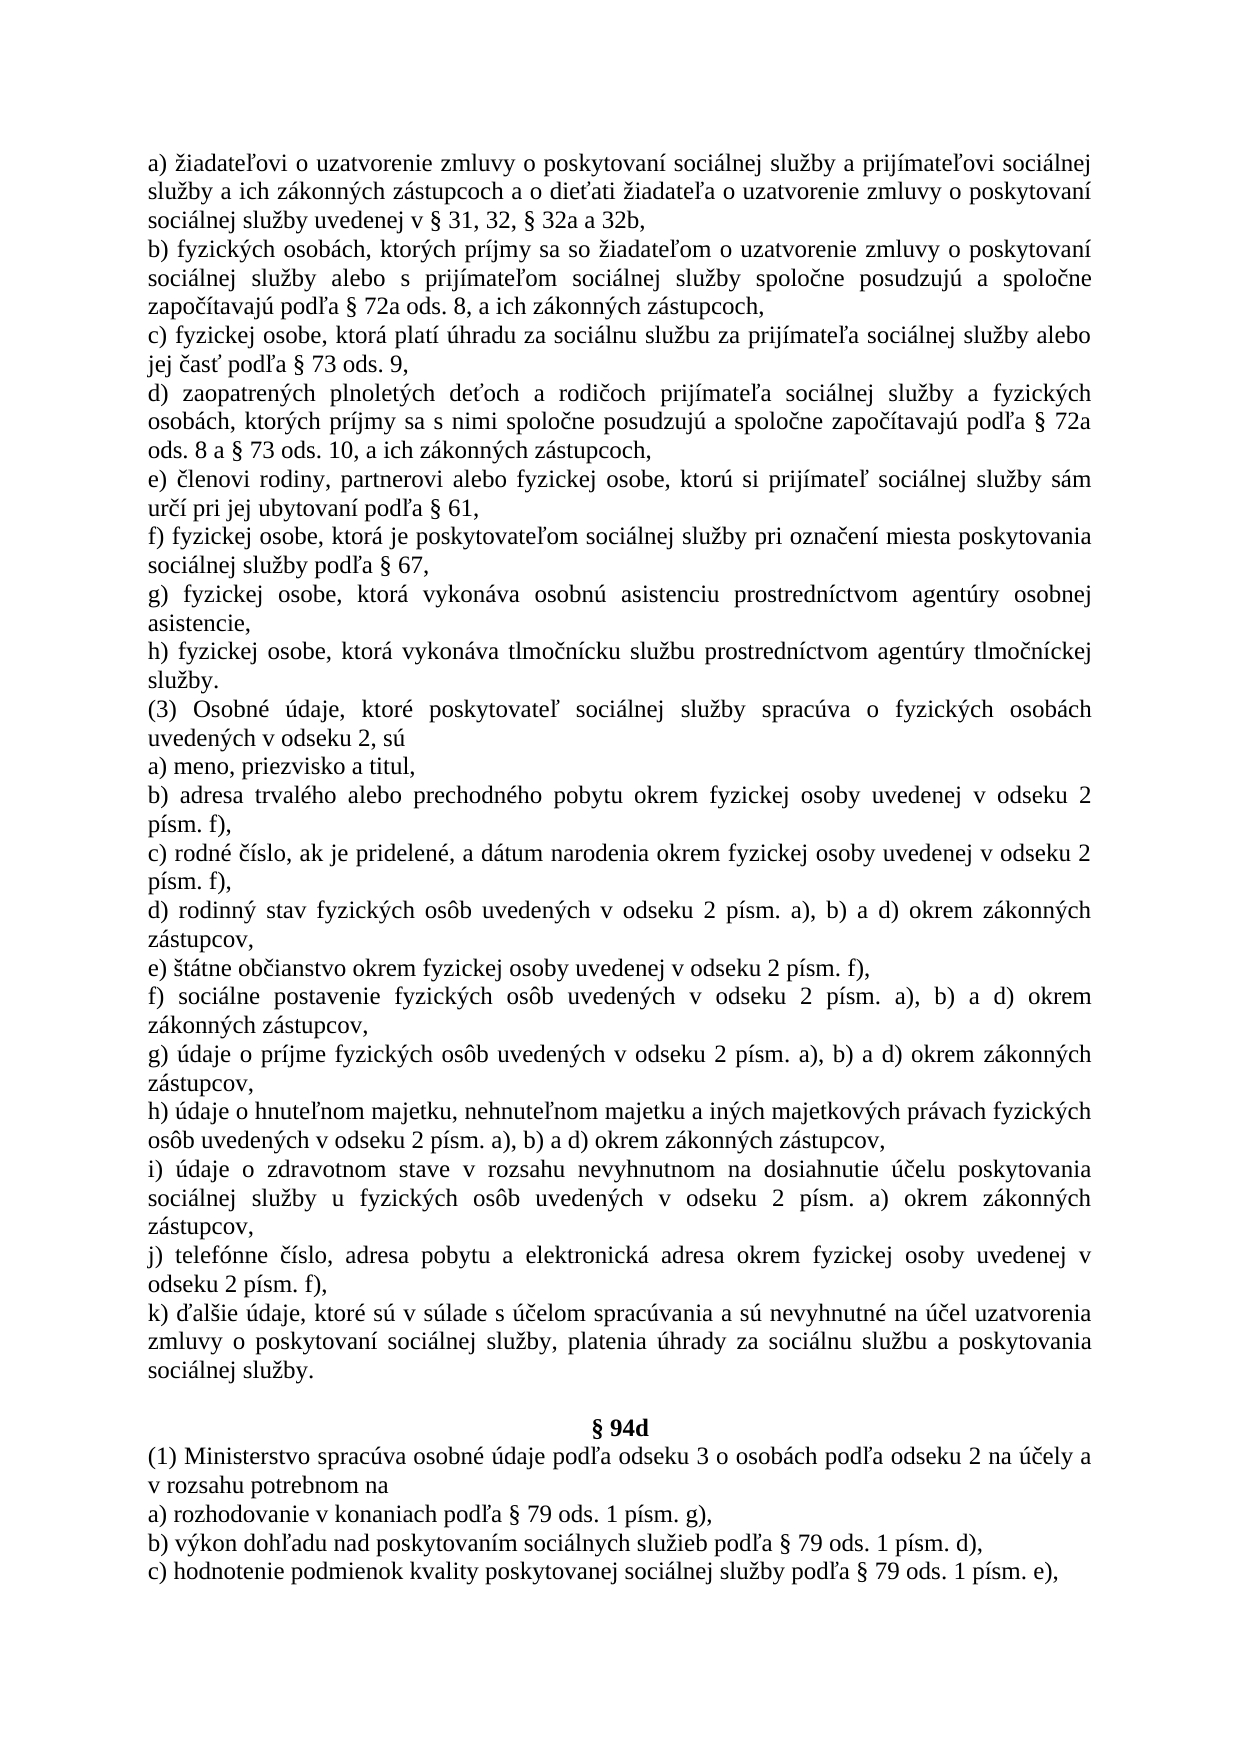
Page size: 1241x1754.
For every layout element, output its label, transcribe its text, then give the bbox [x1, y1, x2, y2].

text g) fyzickej osobe, ktorá vykonáva osobnú asistenciu prostredníctvom agentúry osobnej asistencie, [148, 579, 1093, 636]
text b) výkon dohľadu nad poskytovaním sociálnych služieb podľa § 79 ods. 1 písm. d), [148, 1528, 1093, 1556]
text k) ďalšie údaje, ktoré sú v súlade s účelom spracúvania a sú nevyhnutné na účel uzatvorenia zmluvy o poskytovaní sociálnej služby, platenia úhrady za sociálnu službu a poskytovania sociálnej služby. [148, 1298, 1093, 1384]
text b) fyzických osobách, ktorých príjmy sa so žiadateľom o uzatvorenie zmluvy o poskytovaní sociálnej služby alebo s prijímateľom sociálnej služby spoločne posudzujú a spoločne započítavajú podľa § 72a ods. 8, a ich zákonných zástupcoch, [148, 234, 1093, 320]
text d) rodinný stav fyzických osôb uvedených v odseku 2 písm. a), b) a d) okrem zákonných zástupcov, [148, 895, 1093, 953]
text h) údaje o hnuteľnom majetku, nehnuteľnom majetku a iných majetkových právach fyzických osôb uvedených v odseku 2 písm. a), b) a d) okrem zákonných zástupcov, [148, 1096, 1093, 1154]
text c) fyzickej osobe, ktorá platí úhradu za sociálnu službu za prijímateľa sociálnej služby alebo jej časť podľa § 73 ods. 9, [148, 320, 1093, 378]
text h) fyzickej osobe, ktorá vykonáva tlmočnícku službu prostredníctvom agentúry tlmočníckej služby. [148, 636, 1093, 694]
text f) sociálne postavenie fyzických osôb uvedených v odseku 2 písm. a), b) a d) okrem zákonných zástupcov, [148, 981, 1093, 1039]
text a) rozhodovanie v konaniach podľa § 79 ods. 1 písm. g), [148, 1499, 1093, 1528]
text b) adresa trvalého alebo prechodného pobytu okrem fyzickej osoby uvedenej v odseku 2 písm. f), [148, 780, 1093, 838]
text (3) Osobné údaje, ktoré poskytovateľ sociálnej služby spracúva o fyzických osobách uvedených v odseku 2, sú [148, 694, 1093, 751]
text d) zaopatrených plnoletých deťoch a rodičoch prijímateľa sociálnej služby a fyzických osobách, ktorých príjmy sa s nimi spoločne posudzujú a spoločne započítavajú podľa § 72a ods. 8 a § 73 ods. 10, a ich zákonných zástupcoch, [148, 378, 1093, 464]
text § 94d [148, 1413, 1093, 1441]
text (1) Ministerstvo spracúva osobné údaje podľa odseku 3 o osobách podľa odseku 2 na účely a v rozsahu potrebnom na [148, 1441, 1093, 1499]
text a) meno, priezvisko a titul, [148, 751, 1093, 780]
text i) údaje o zdravotnom stave v rozsahu nevyhnutnom na dosiahnutie účelu poskytovania sociálnej služby u fyzických osôb uvedených v odseku 2 písm. a) okrem zákonných zástupcov, [148, 1154, 1093, 1240]
text a) žiadateľovi o uzatvorenie zmluvy o poskytovaní sociálnej služby a prijímateľovi sociálnej služby a ich zákonných zástupcoch a o dieťati žiadateľa o uzatvorenie zmluvy o poskytovaní sociálnej služby uvedenej v § 31, 32, § 32a a 32b, [148, 148, 1093, 234]
text f) fyzickej osobe, ktorá je poskytovateľom sociálnej služby pri označení miesta poskytovania sociálnej služby podľa § 67, [148, 521, 1093, 579]
text e) štátne občianstvo okrem fyzickej osoby uvedenej v odseku 2 písm. f), [148, 953, 1093, 981]
text c) rodné číslo, ak je pridelené, a dátum narodenia okrem fyzickej osoby uvedenej v odseku 2 písm. f), [148, 838, 1093, 895]
text j) telefónne číslo, adresa pobytu a elektronická adresa okrem fyzickej osoby uvedenej v odseku 2 písm. f), [148, 1240, 1093, 1298]
text g) údaje o príjme fyzických osôb uvedených v odseku 2 písm. a), b) a d) okrem zákonných zástupcov, [148, 1039, 1093, 1096]
text e) členovi rodiny, partnerovi alebo fyzickej osobe, ktorú si prijímateľ sociálnej služby sám určí pri jej ubytovaní podľa § 61, [148, 464, 1093, 521]
text c) hodnotenie podmienok kvality poskytovanej sociálnej služby podľa § 79 ods. 1 písm. e), [148, 1556, 1093, 1585]
